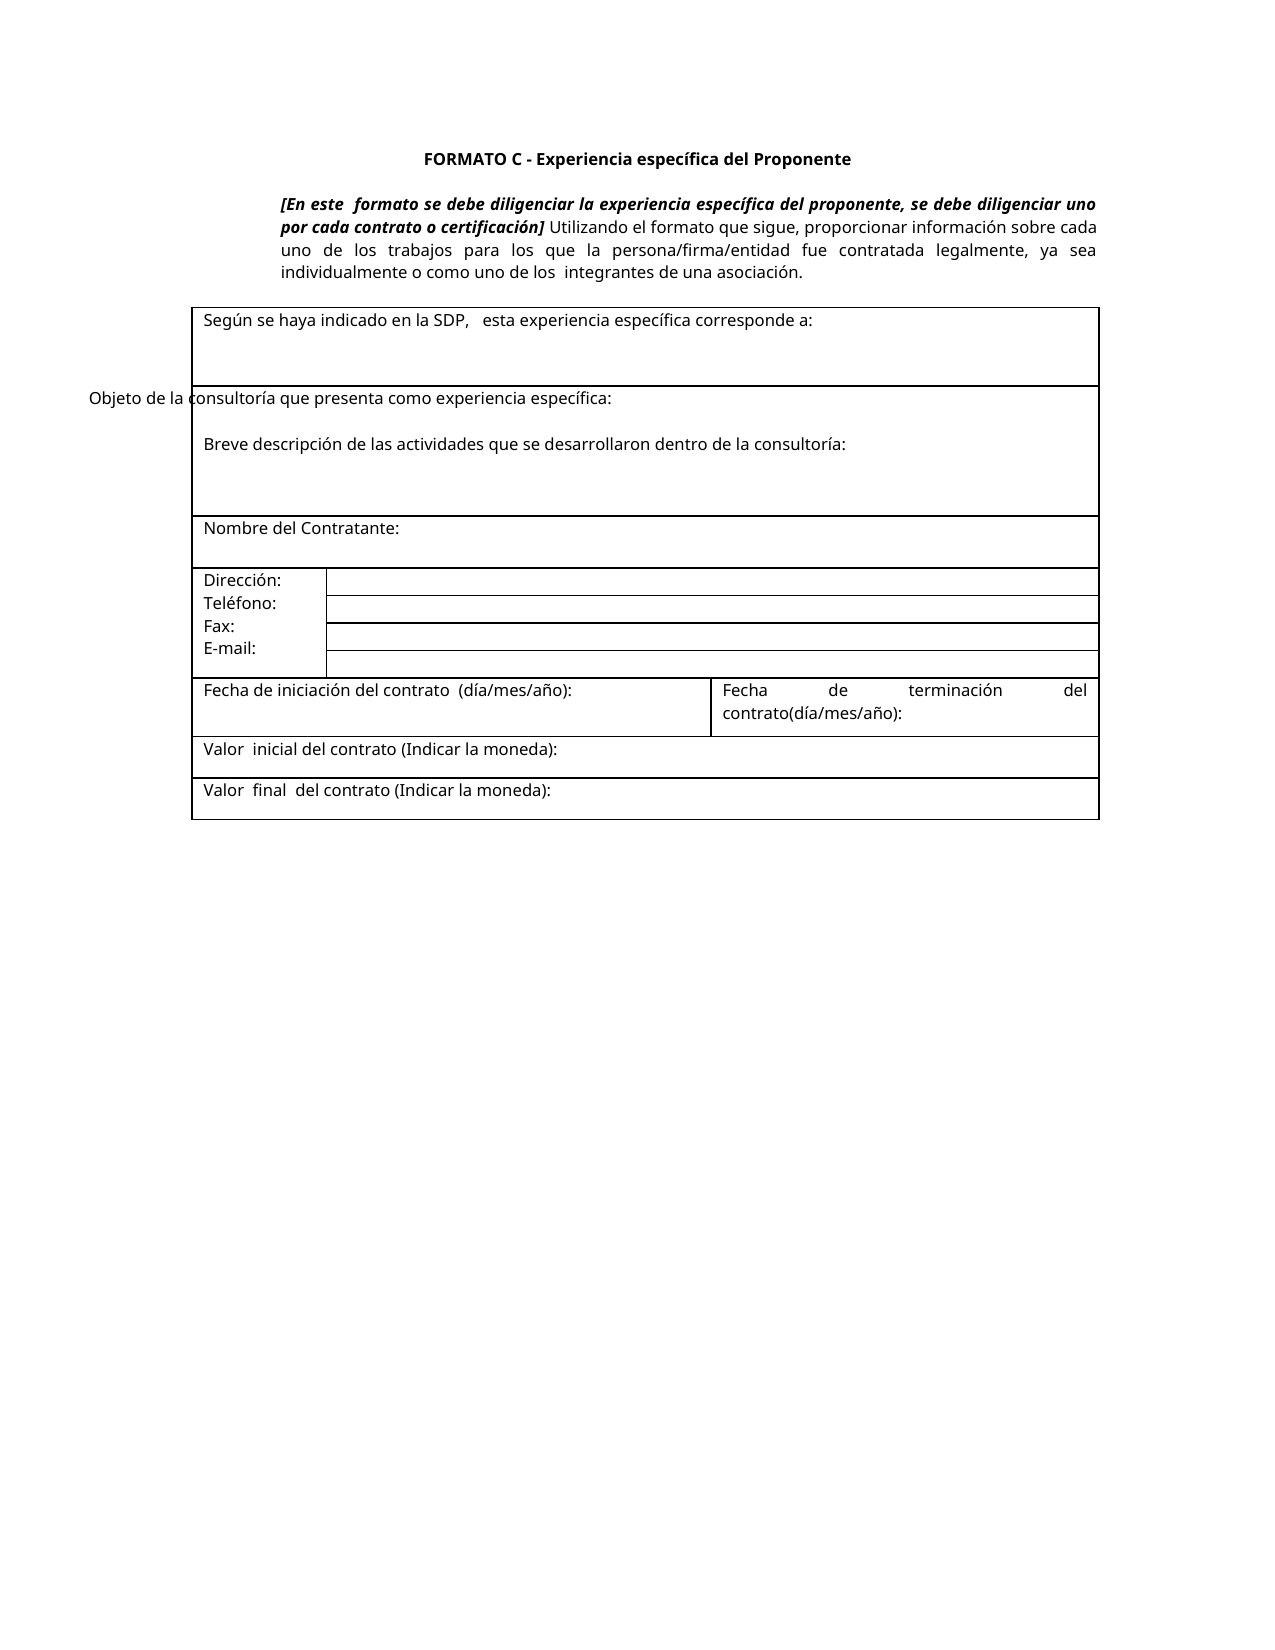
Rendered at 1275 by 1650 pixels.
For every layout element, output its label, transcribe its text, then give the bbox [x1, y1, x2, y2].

table_cell [327, 596, 1098, 622]
text FORMATO C - Experiencia específica del Proponente [177, 148, 1098, 170]
table_cell Fecha de terminación del contrato(día/mes/año): [712, 679, 1098, 736]
table_header Según se haya indicado en la SDP, esta experiencia específica corresponde a: [193, 308, 1098, 385]
table_cell [327, 624, 1098, 650]
table_cell [327, 569, 1098, 595]
text [En este formato se debe diligenciar la experiencia específica del proponente, se debe diligenciar uno por cada contrato o certificación] Utilizando el formato que sigue, proporcionar información sobre cada uno de los trabajos para los que la persona/firma/entidad fue contratada legalmente, ya sea individualmente o como uno de los integrantes de una asociación. [281, 193, 1098, 284]
table_cell Nombre del Contratante: [193, 517, 1098, 567]
table_cell [327, 651, 1098, 677]
table_cell Dirección: Teléfono: Fax: E-mail: [193, 569, 326, 677]
table_cell Objeto de la consultoría que presenta como experiencia específica: Breve descripción de las actividades que se desarrollaron dentro de la consultoría: [193, 387, 1098, 515]
table_cell Fecha de iniciación del contrato (día/mes/año): [193, 679, 710, 736]
table_cell Valor inicial del contrato (Indicar la moneda): [193, 737, 1098, 777]
table_cell Valor final del contrato (Indicar la moneda): [193, 779, 1098, 818]
